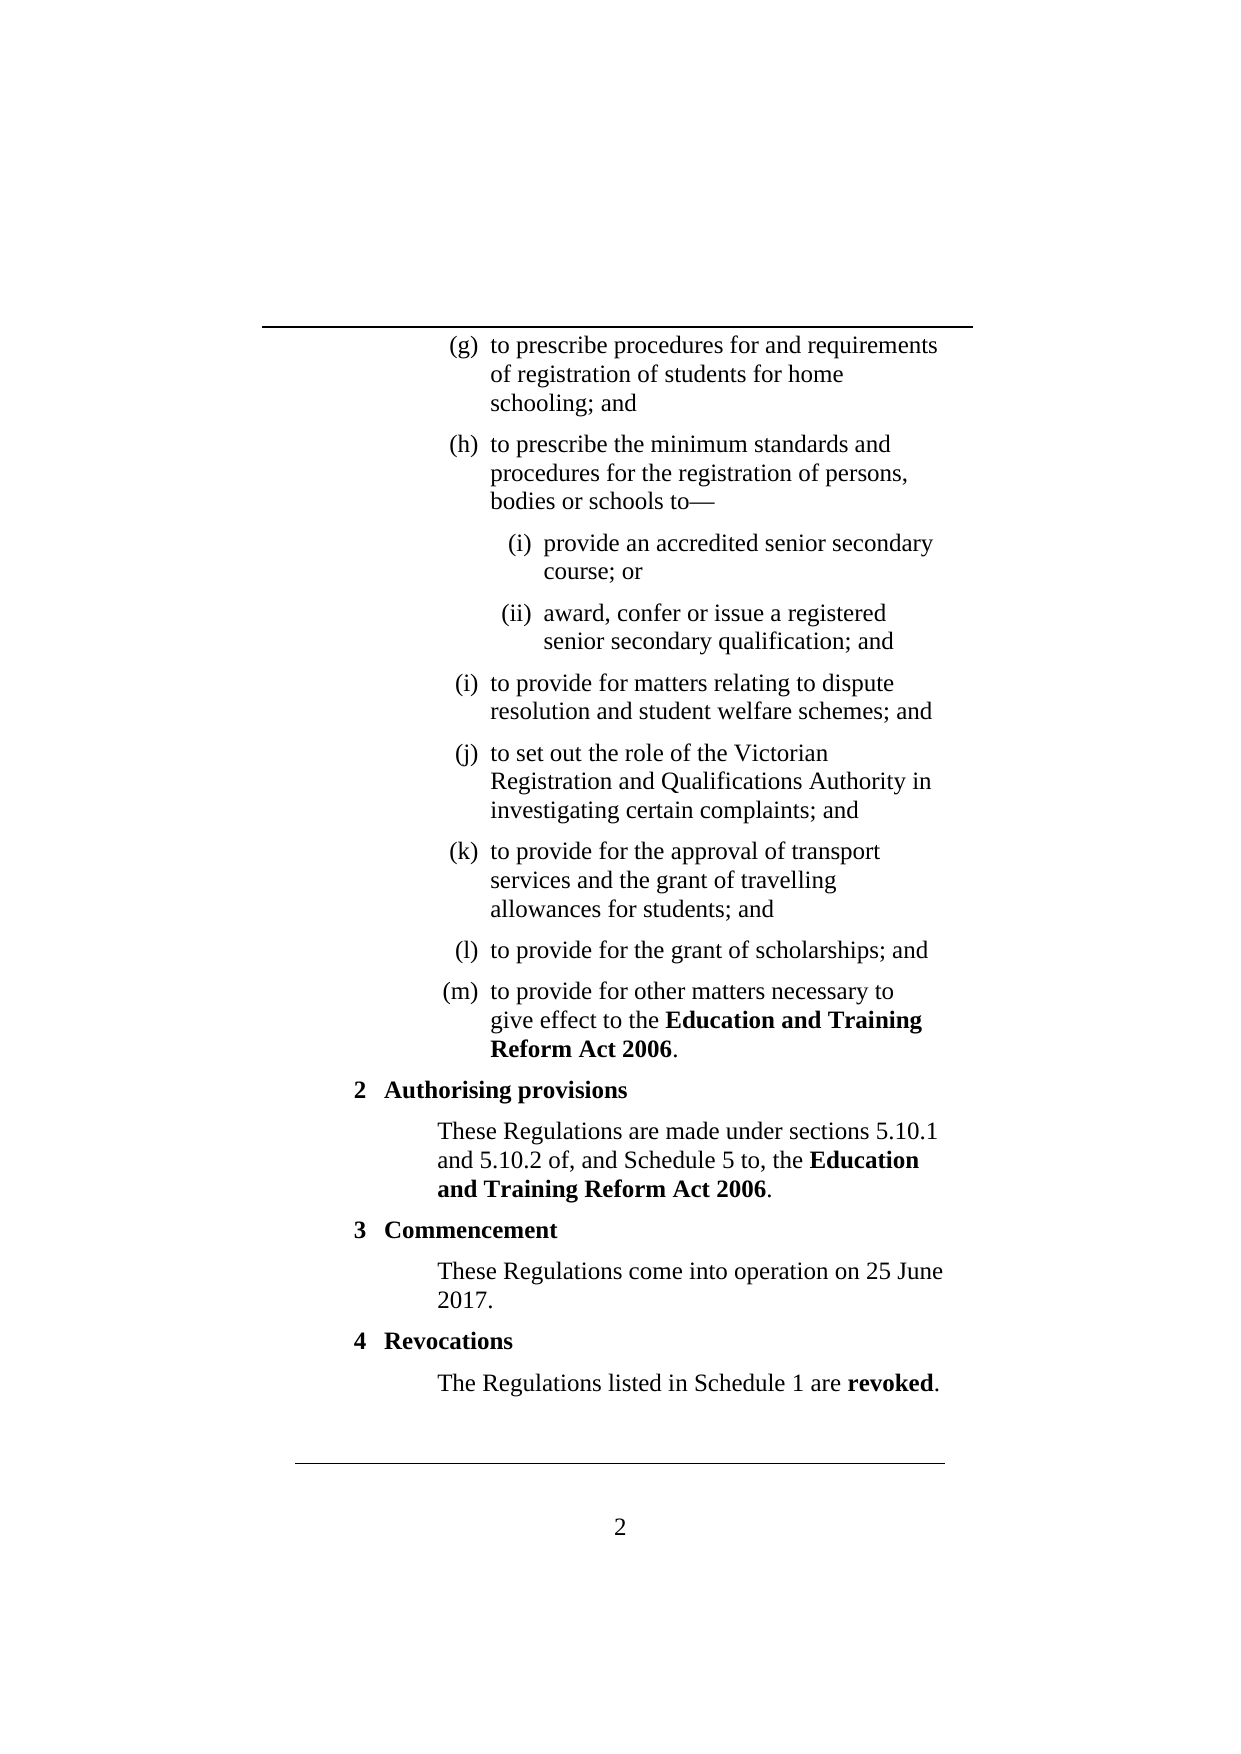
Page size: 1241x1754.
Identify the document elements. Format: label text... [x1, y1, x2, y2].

subtitle (h) to prescribe the minimum standards and procedures for the registration of persons, bodies or schools to— [295, 429, 945, 515]
text These Regulations are made under sections 5.10.1 and 5.10.2 of, and Schedule 5 to, the Education and Training Reform Act 2006. [437, 1116, 945, 1203]
subtitle (i) provide an accredited senior secondary course; or [295, 528, 945, 585]
subtitle (k) to provide for the approval of transport services and the grant of travelling allowances for students; and [295, 836, 945, 923]
subtitle (i) to provide for matters relating to dispute resolution and student welfare schemes; and [295, 668, 945, 725]
subtitle 2 Authorising provisions [295, 1075, 945, 1104]
subtitle 4 Revocations [295, 1326, 945, 1355]
subtitle (m) to provide for other matters necessary to give effect to the Education and Training Reform Act 2006. [295, 976, 945, 1063]
subtitle (j) to set out the role of the Victorian Registration and Qualifications Authority in investigating certain complaints; and [295, 738, 945, 824]
subtitle (g) to prescribe procedures for and requirements of registration of students for home schooling; and [295, 330, 945, 416]
subtitle (ii) award, confer or issue a registered senior secondary qualification; and [295, 598, 945, 655]
subtitle 3 Commencement [295, 1215, 945, 1244]
text The Regulations listed in Schedule 1 are revoked. [437, 1368, 945, 1396]
text These Regulations come into operation on 25 June 2017. [437, 1256, 945, 1314]
subtitle (l) to provide for the grant of scholarships; and [295, 935, 945, 964]
